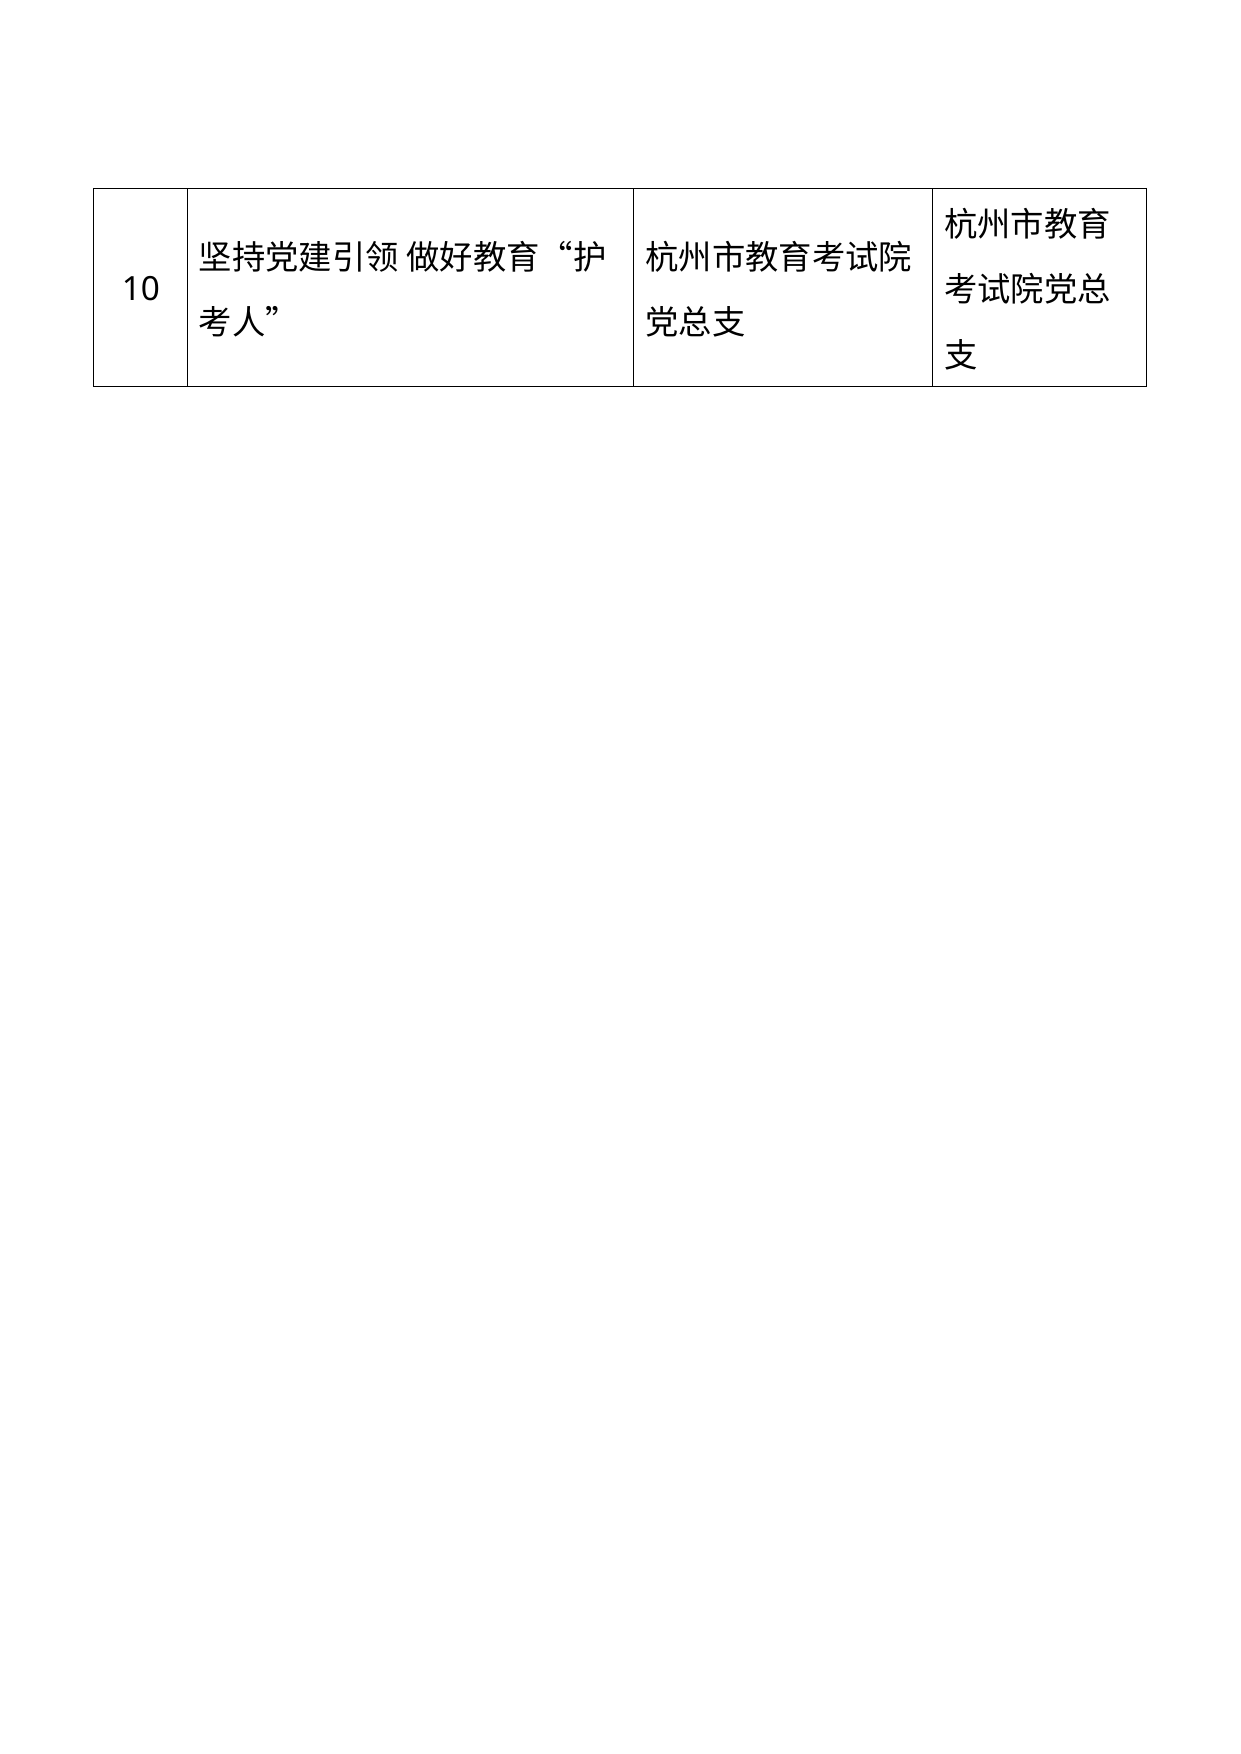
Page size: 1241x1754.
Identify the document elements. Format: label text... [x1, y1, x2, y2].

table_cell 杭州市教育考试院党总支 [634, 189, 932, 386]
table_cell 10 [94, 189, 187, 386]
table_cell 杭州市教育考试院党总支 [933, 189, 1146, 386]
table_cell 坚持党建引领 做好教育“护考人” [188, 189, 633, 386]
